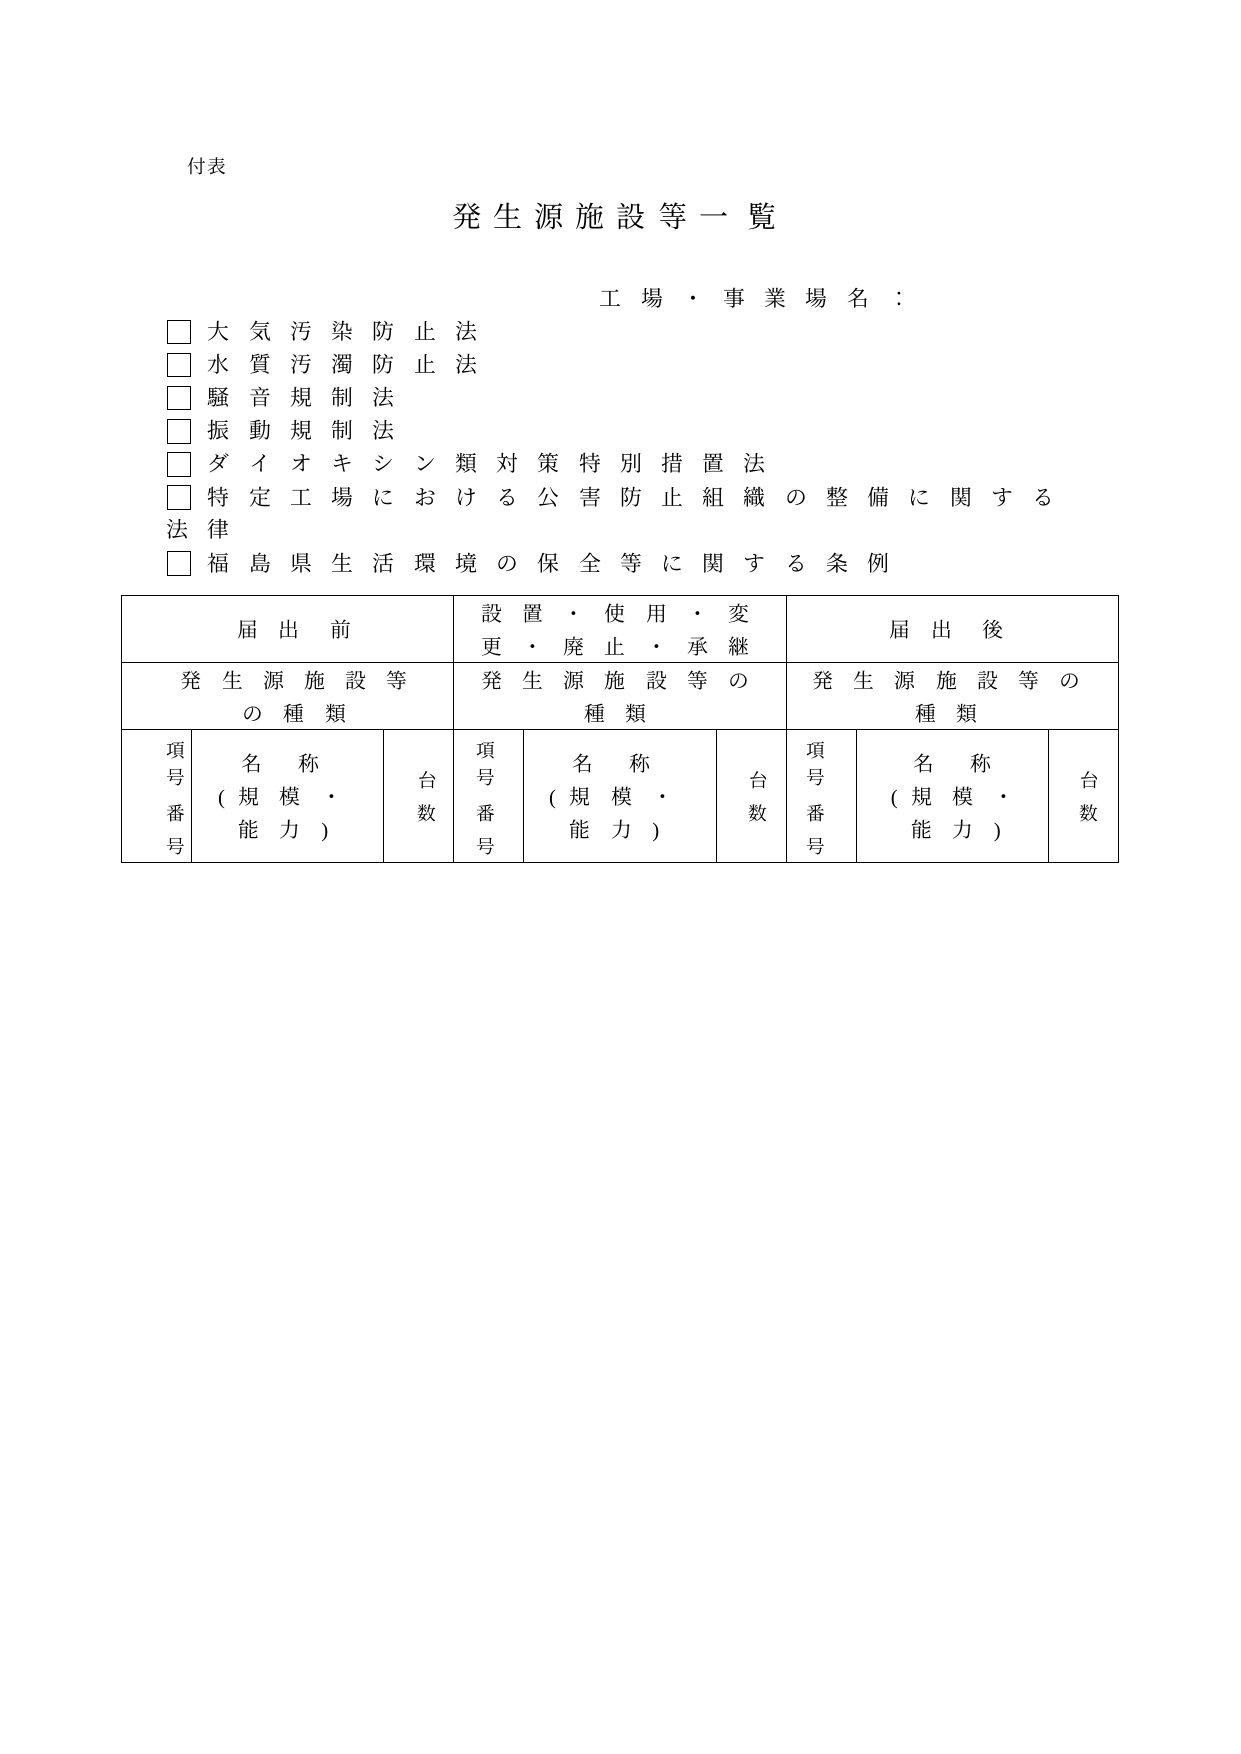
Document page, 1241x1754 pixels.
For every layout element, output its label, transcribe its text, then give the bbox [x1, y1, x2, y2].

table_cell 名称 (規模・能力) [192, 730, 383, 862]
text 騒音規制法 [166, 380, 1074, 413]
text ダイオキシン類対策特別措置法 [166, 446, 1074, 479]
table_cell 項号番号 [787, 730, 856, 862]
table_cell 項号番号 [122, 730, 191, 862]
text 大気汚染防止法 [166, 314, 1074, 347]
text 福島県生活環境の保全等に関する条例 [166, 545, 1074, 578]
text 水質汚濁防止法 [166, 347, 1074, 380]
text 特定工場における公害防止組織の整備に関する法律 [166, 479, 1074, 545]
table_cell 台数 [1049, 730, 1118, 862]
table_cell 項号番号 [454, 730, 523, 862]
table_header 届出前 [122, 596, 453, 662]
table_header 届出後 [787, 596, 1118, 662]
table_cell 名称 (規模・能力) [524, 730, 716, 862]
table_header 設置・使用・変更・廃止・承継 [454, 596, 786, 662]
text 振動規制法 [166, 413, 1074, 446]
table_cell 台数 [384, 730, 453, 862]
text 発生源施設等一覧 [166, 182, 1074, 248]
text 工場・事業場名： [580, 281, 1074, 314]
table_cell 発生源施設等の種類 [787, 663, 1118, 729]
text 付表 [187, 149, 1074, 182]
table_cell 台数 [717, 730, 786, 862]
table_cell 発生源施設等の種類 [454, 663, 786, 729]
table_cell 発生源施設等の種類 [122, 663, 453, 729]
table_cell 名称 (規模・能力) [857, 730, 1048, 862]
